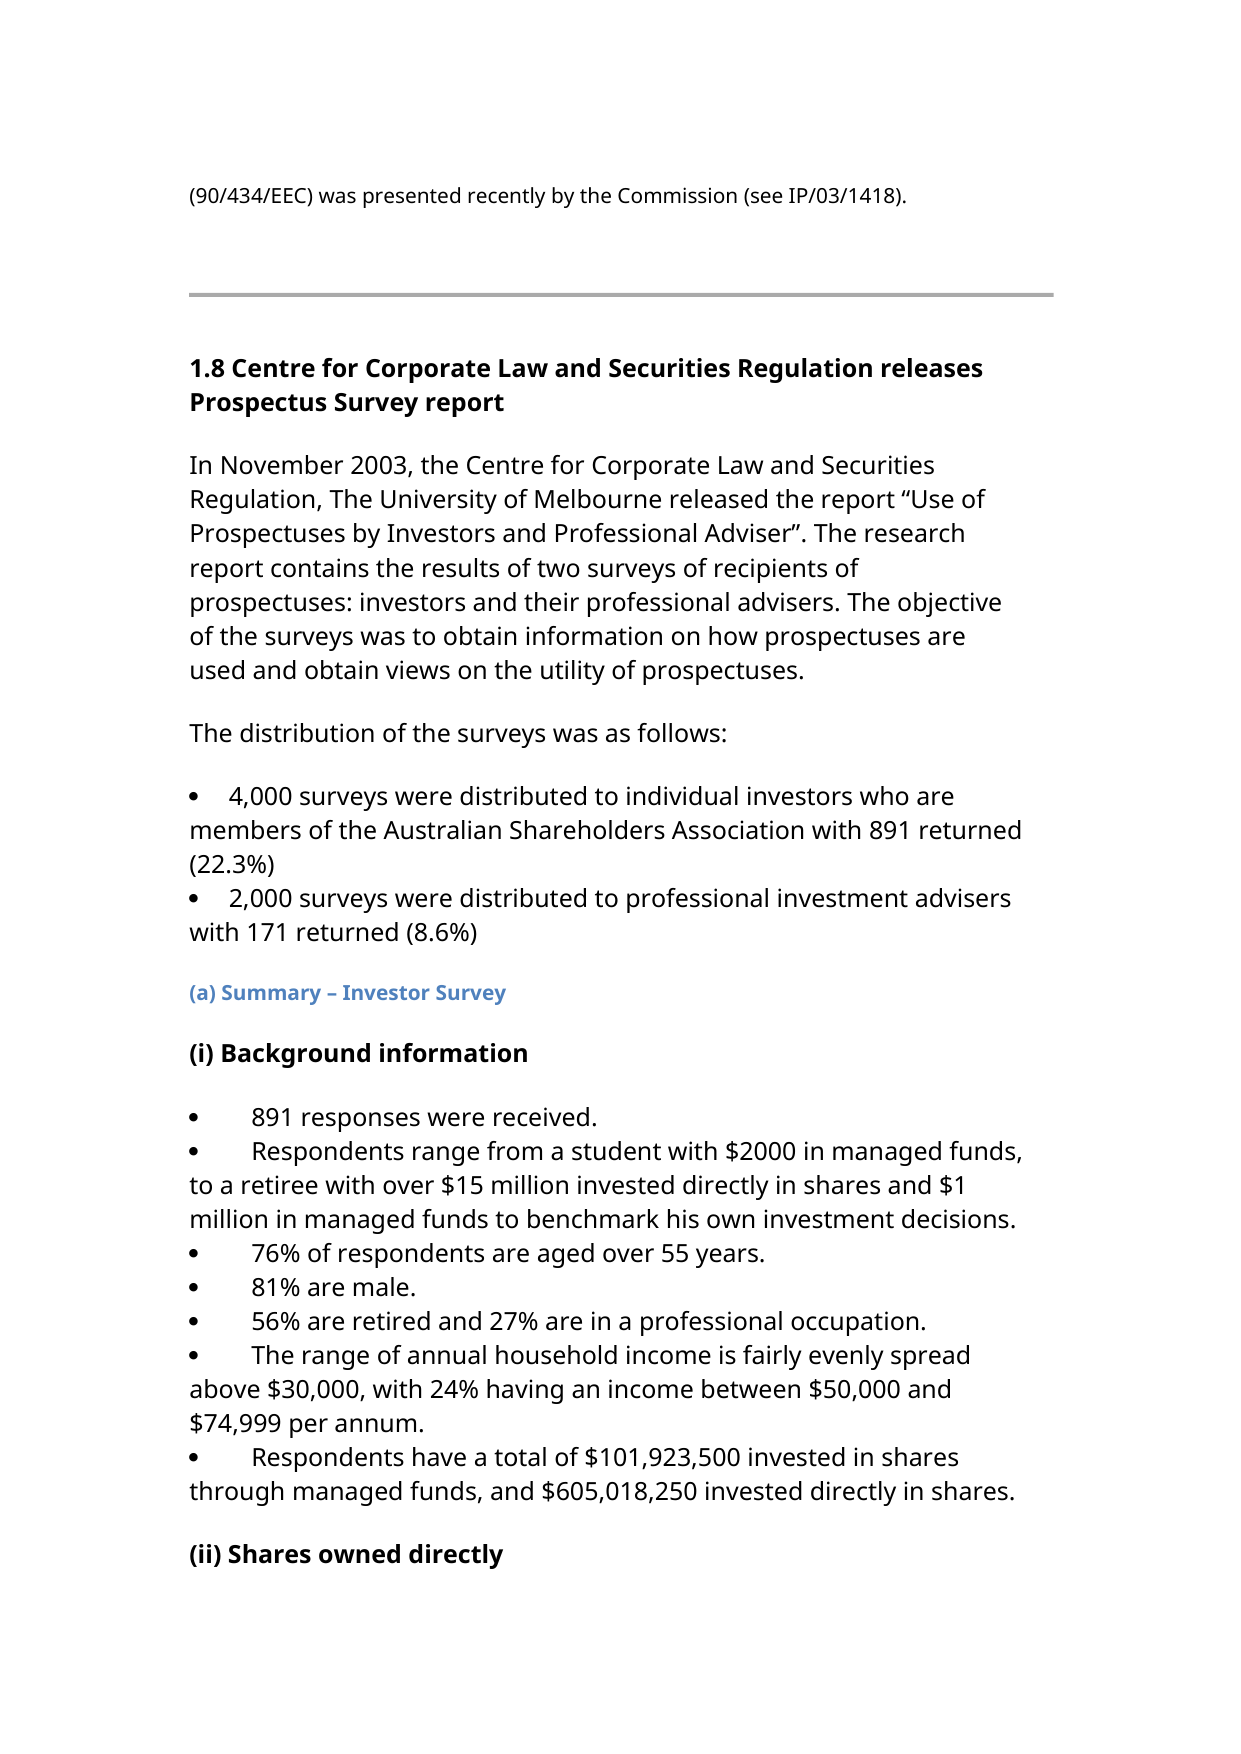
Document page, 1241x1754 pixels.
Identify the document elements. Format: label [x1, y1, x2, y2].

table_cell [188, 150, 1027, 1602]
